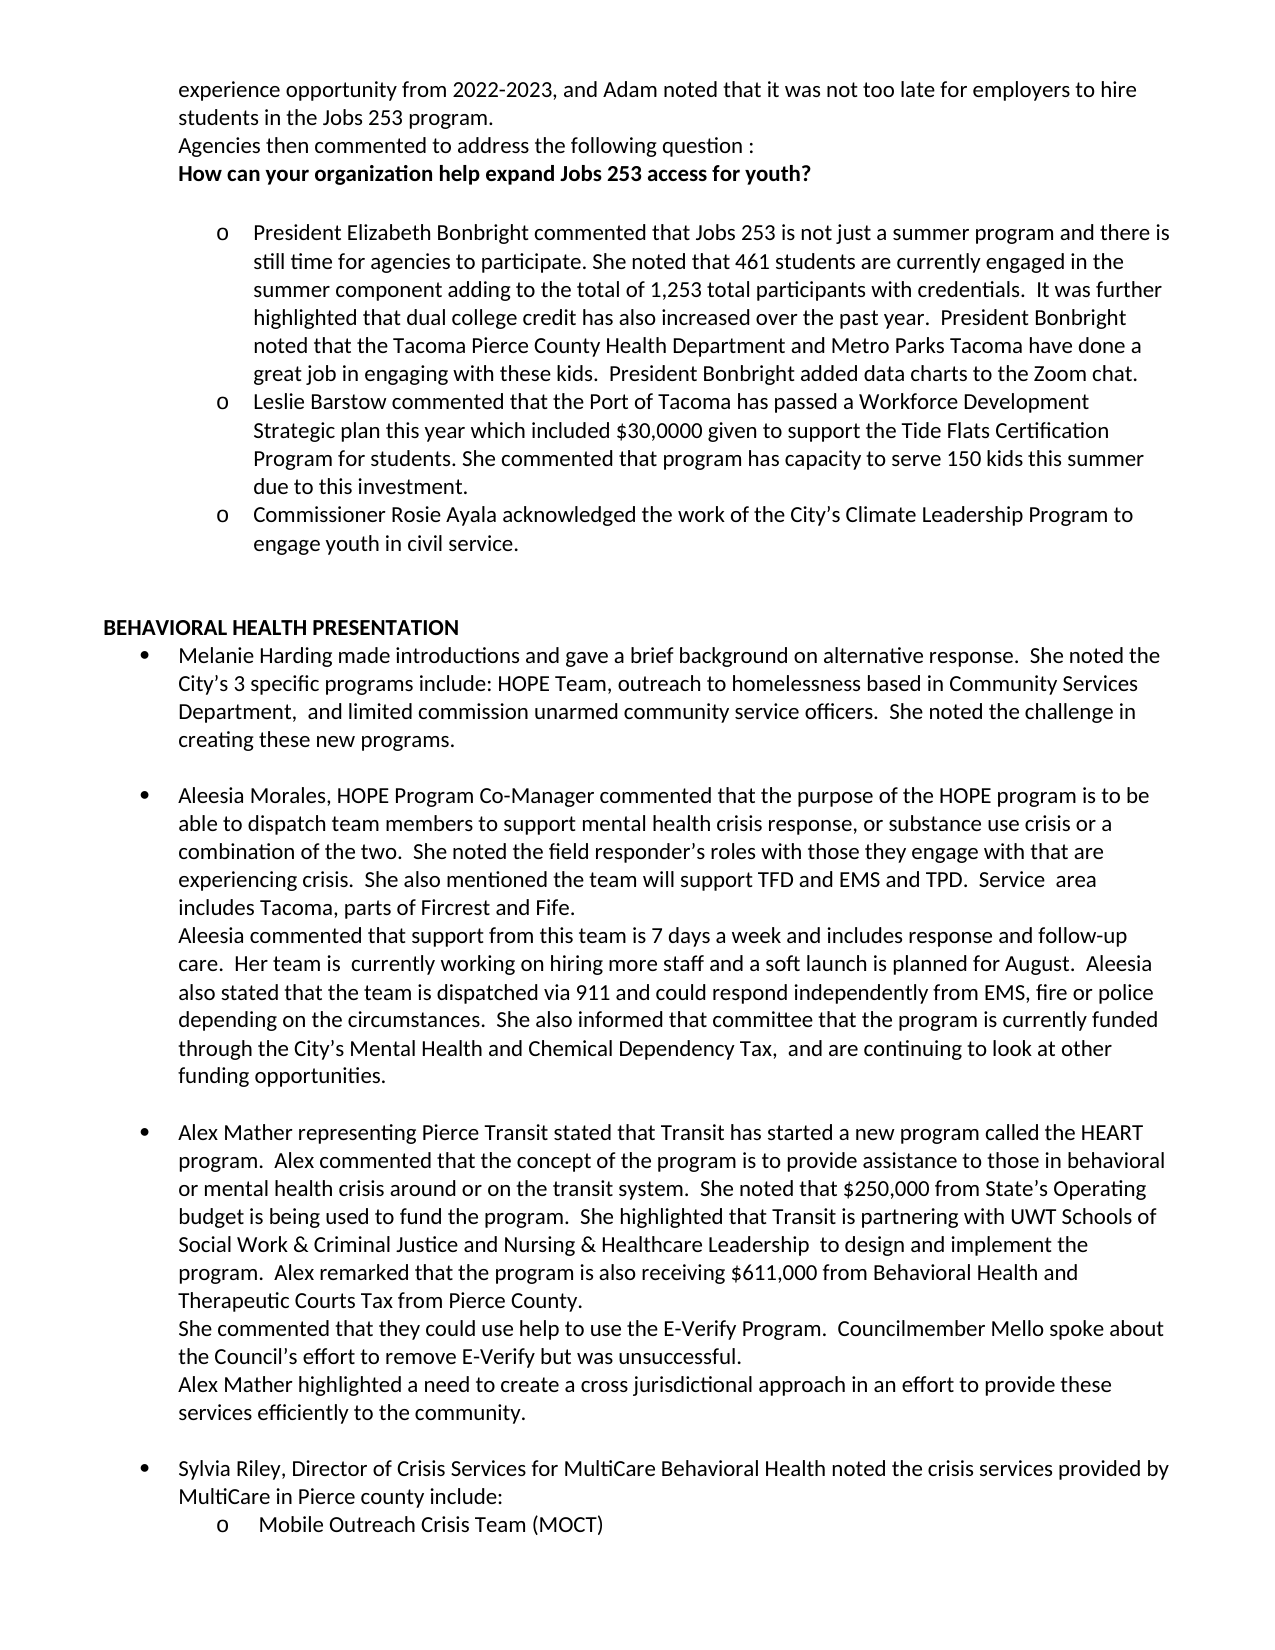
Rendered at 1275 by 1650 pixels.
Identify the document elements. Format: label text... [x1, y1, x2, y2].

list Sylvia Riley, Director of Crisis Services for MultiCare Behavioral Health noted the crisis services provided by MultiCare in Pierce county include: [141, 1454, 1172, 1510]
list Mobile Outreach Crisis Team (MOCT) [216, 1510, 1172, 1539]
list She commented that they could use help to use the E-Verify Program. Councilmember Mello spoke about the Council’s effort to remove E-Verify but was unsuccessful. [178, 1314, 1172, 1370]
list Leslie Barstow commented that the Port of Tacoma has passed a Workforce Development Strategic plan this year which included $30,0000 given to support the Tide Flats Certification Program for students. She commented that program has capacity to serve 150 kids this summer due to this investment. [216, 387, 1172, 500]
text How can your organization help expand Jobs 253 access for youth? [141, 159, 1172, 187]
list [141, 75, 1172, 131]
list Alex Mather representing Pierce Transit stated that Transit has started a new program called the HEART program. Alex commented that the concept of the program is to provide assistance to those in behavioral or mental health crisis around or on the transit system. She noted that $250,000 from State’s Operating budget is being used to fund the program. She highlighted that Transit is partnering with UWT Schools of Social Work & Criminal Justice and Nursing & Healthcare Leadership to design and implement the program. Alex remarked that the program is also receiving $611,000 from Behavioral Health and Therapeutic Courts Tax from Pierce County. [141, 1118, 1172, 1314]
list Aleesia commented that support from this team is 7 days a week and includes response and follow-up care. Her team is currently working on hiring more staff and a soft launch is planned for August. Aleesia also stated that the team is dispatched via 911 and could respond independently from EMS, fire or police depending on the circumstances. She also informed that committee that the program is currently funded through the City’s Mental Health and Chemical Dependency Tax, and are continuing to look at other funding opportunities. [178, 922, 1172, 1090]
list President Elizabeth Bonbright commented that Jobs 253 is not just a summer program and there is still time for agencies to participate. She noted that 461 students are currently engaged in the summer component adding to the total of 1,253 total participants with credentials. It was further highlighted that dual college credit has also increased over the past year. President Bonbright noted that the Tacoma Pierce County Health Department and Metro Parks Tacoma have done a great job in engaging with these kids. President Bonbright added data charts to the Zoom chat. [216, 218, 1172, 387]
text BEHAVIORAL HEALTH PRESENTATION [103, 613, 1172, 641]
list Aleesia Morales, HOPE Program Co-Manager commented that the purpose of the HOPE program is to be able to dispatch team members to support mental health crisis response, or substance use crisis or a combination of the two. She noted the field responder’s roles with those they engage with that are experiencing crisis. She also mentioned the team will support TFD and EMS and TPD. Service area includes Tacoma, parts of Fircrest and Fife. [141, 781, 1172, 922]
list Alex Mather highlighted a need to create a cross jurisdictional approach in an effort to provide these services efficiently to the community. [178, 1370, 1172, 1426]
text Agencies then commented to address the following question : [141, 131, 1172, 159]
list Commissioner Rosie Ayala acknowledged the work of the City’s Climate Leadership Program to engage youth in civil service. [216, 500, 1172, 557]
list Melanie Harding made introductions and gave a brief background on alternative response. She noted the City’s 3 specific programs include: HOPE Team, outreach to homelessness based in Community Services Department, and limited commission unarmed community service officers. She noted the challenge in creating these new programs. [141, 641, 1172, 753]
